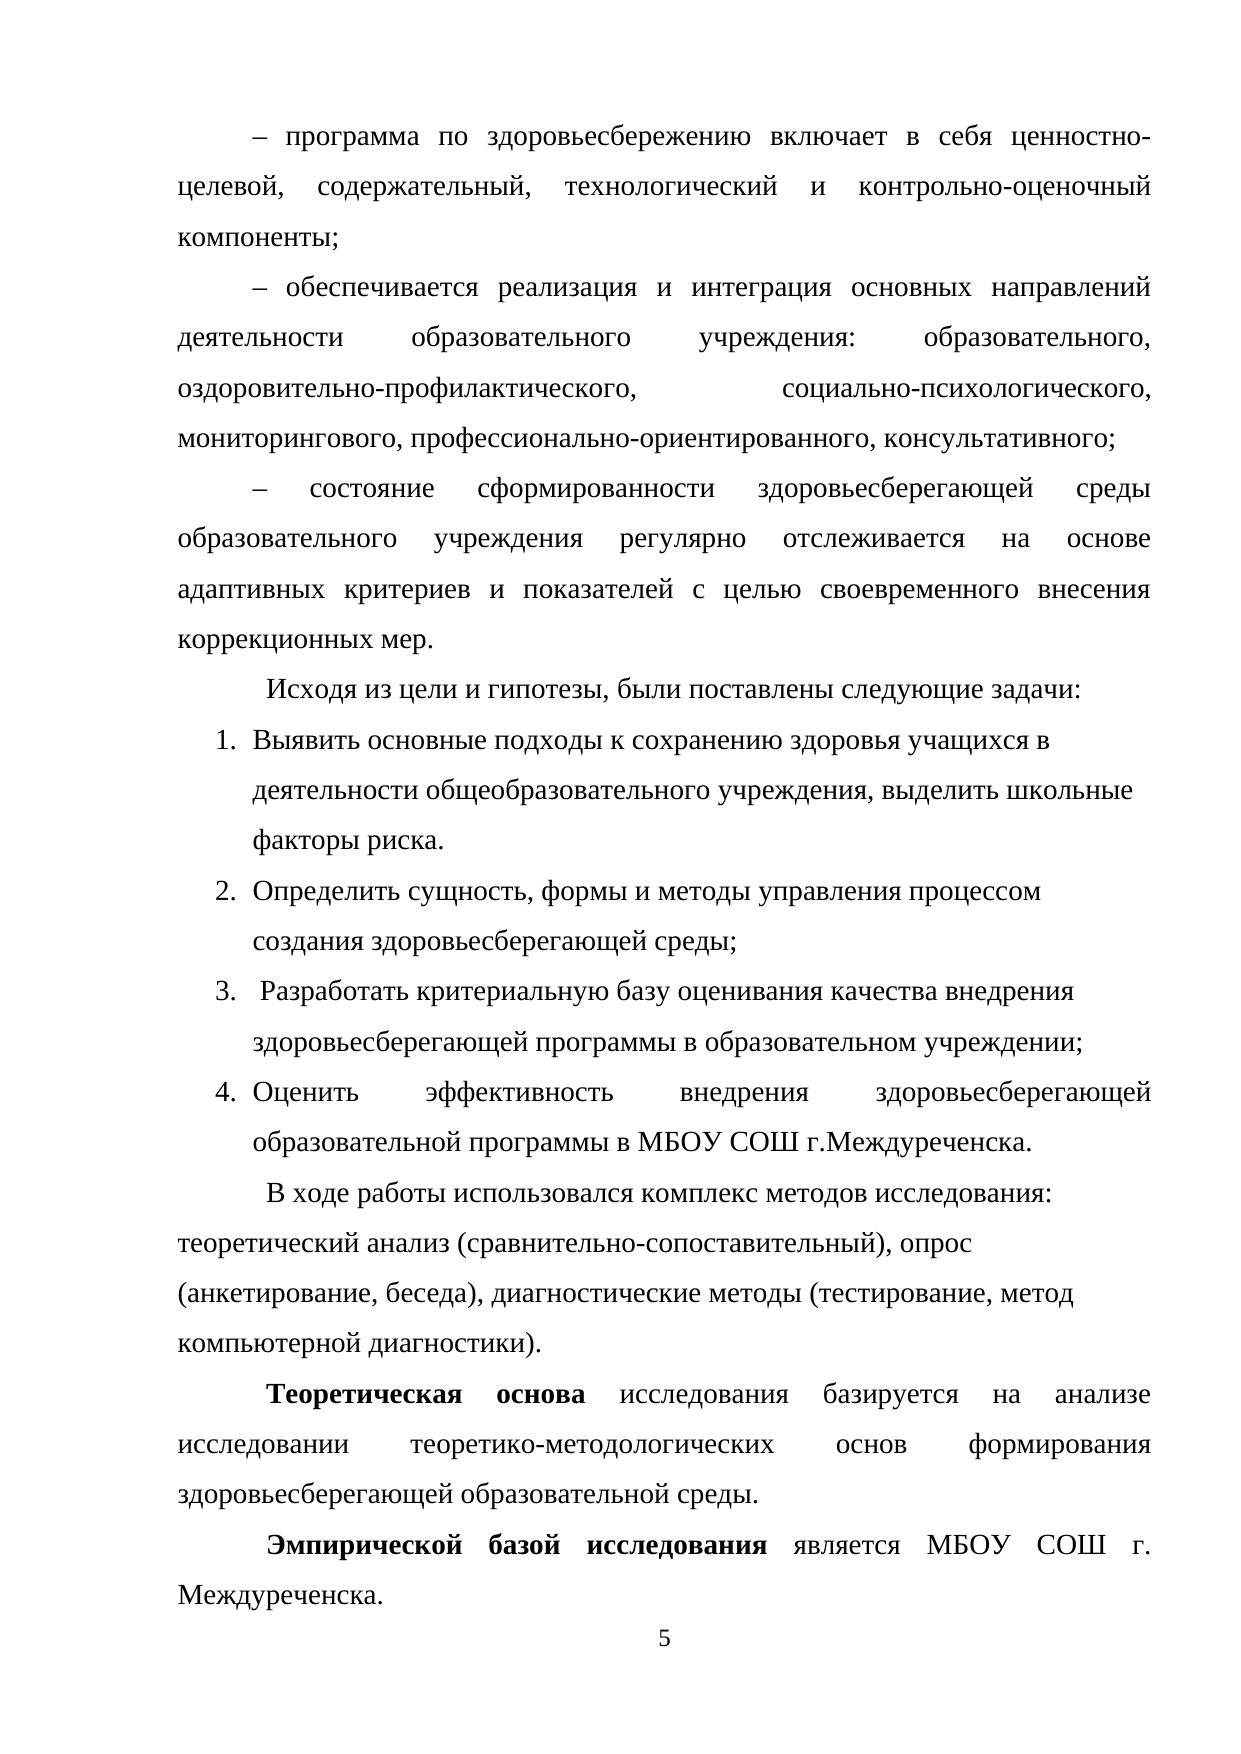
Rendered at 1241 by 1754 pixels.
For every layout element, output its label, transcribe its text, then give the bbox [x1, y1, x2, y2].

subtitle – обеспечивается реализация и интеграция основных направлений деятельности образовательного учреждения: образовательного, оздоровительно-профилактического, социально-психологического, мониторингового, профессионально-ориентированного, консультативного; [177, 269, 1152, 453]
text Исходя из цели и гипотезы, были поставлены следующие задачи: [177, 672, 1152, 705]
text Теоретическая основа исследования базируется на анализе исследовании теоретико-методологических основ формирования здоровьесберегающей образовательной среды. [177, 1376, 1152, 1510]
text В ходе работы использовался комплекс методов исследования: теоретический анализ (сравнительно-сопоставительный), опрос (анкетирование, беседа), диагностические методы (тестирование, метод компьютерной диагностики). [177, 1175, 1152, 1359]
list Разработать критериальную базу оценивания качества внедрения здоровьесберегающей программы в образовательном учреждении; [215, 973, 1152, 1057]
text Эмпирической базой исследования является МБОУ СОШ г. Междуреченска. [177, 1527, 1152, 1611]
list Определить сущность, формы и методы управления процессом создания здоровьесберегающей среды; [215, 873, 1152, 957]
list Оценить эффективность внедрения здоровьесберегающей образовательной программы в МБОУ СОШ г.Междуреченска. [215, 1074, 1152, 1158]
subtitle – состояние сформированности здоровьесберегающей среды образовательного учреждения регулярно отслеживается на основе адаптивных критериев и показателей с целью своевременного внесения коррекционных мер. [177, 470, 1152, 655]
subtitle – программа по здоровьесбережению включает в себя ценностно-целевой, содержательный, технологический и контрольно-оценочный компоненты; [177, 118, 1152, 252]
list Выявить основные подходы к сохранению здоровья учащихся в деятельности общеобразовательного учреждения, выделить школьные факторы риска. [215, 722, 1152, 856]
